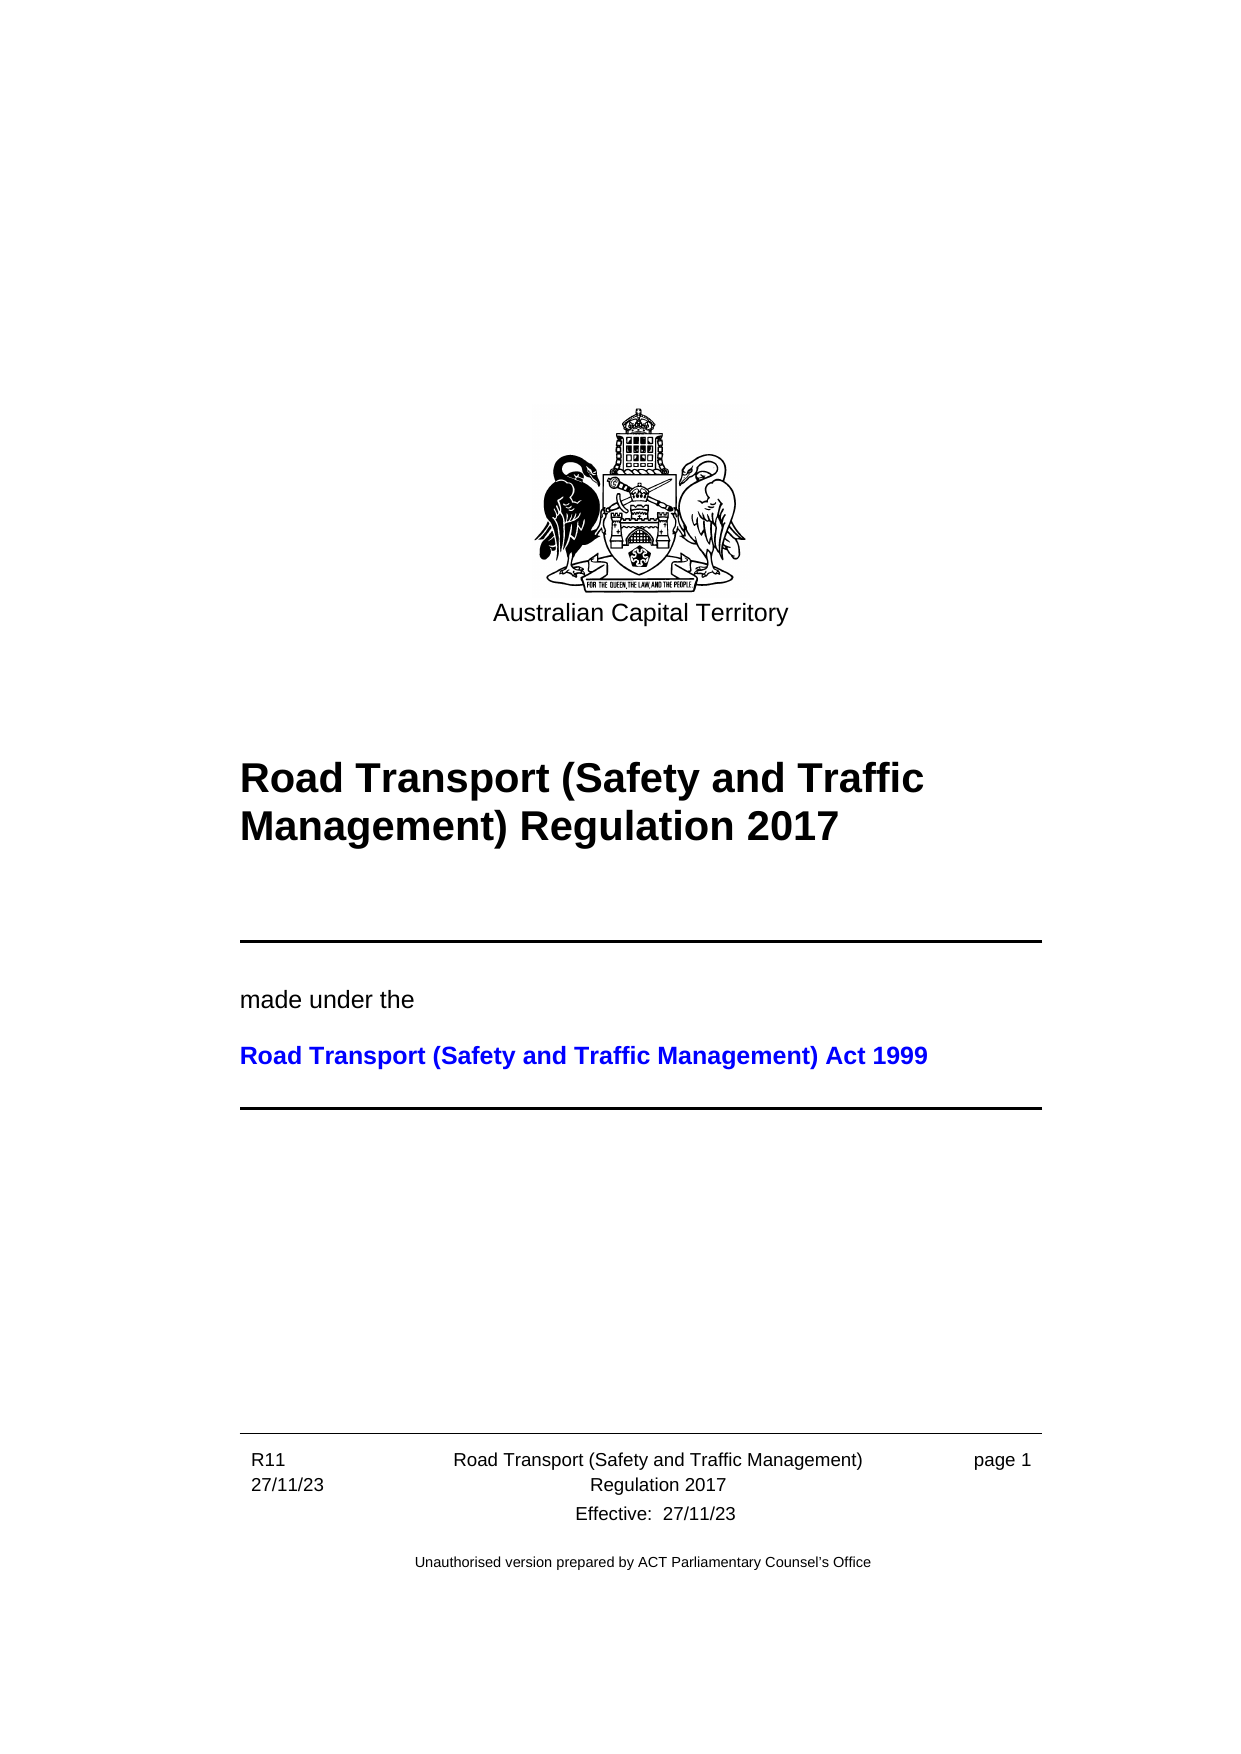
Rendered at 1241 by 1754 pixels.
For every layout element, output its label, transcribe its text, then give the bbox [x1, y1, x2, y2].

text made under the [239, 985, 1042, 1014]
text Australian Capital Territory [239, 598, 1042, 627]
picture [531, 404, 751, 598]
text Road Transport (Safety and Traffic Management) Regulation 2017 [239, 754, 1042, 849]
text Road Transport (Safety and Traffic Management) Act 1999 [239, 1041, 1042, 1070]
